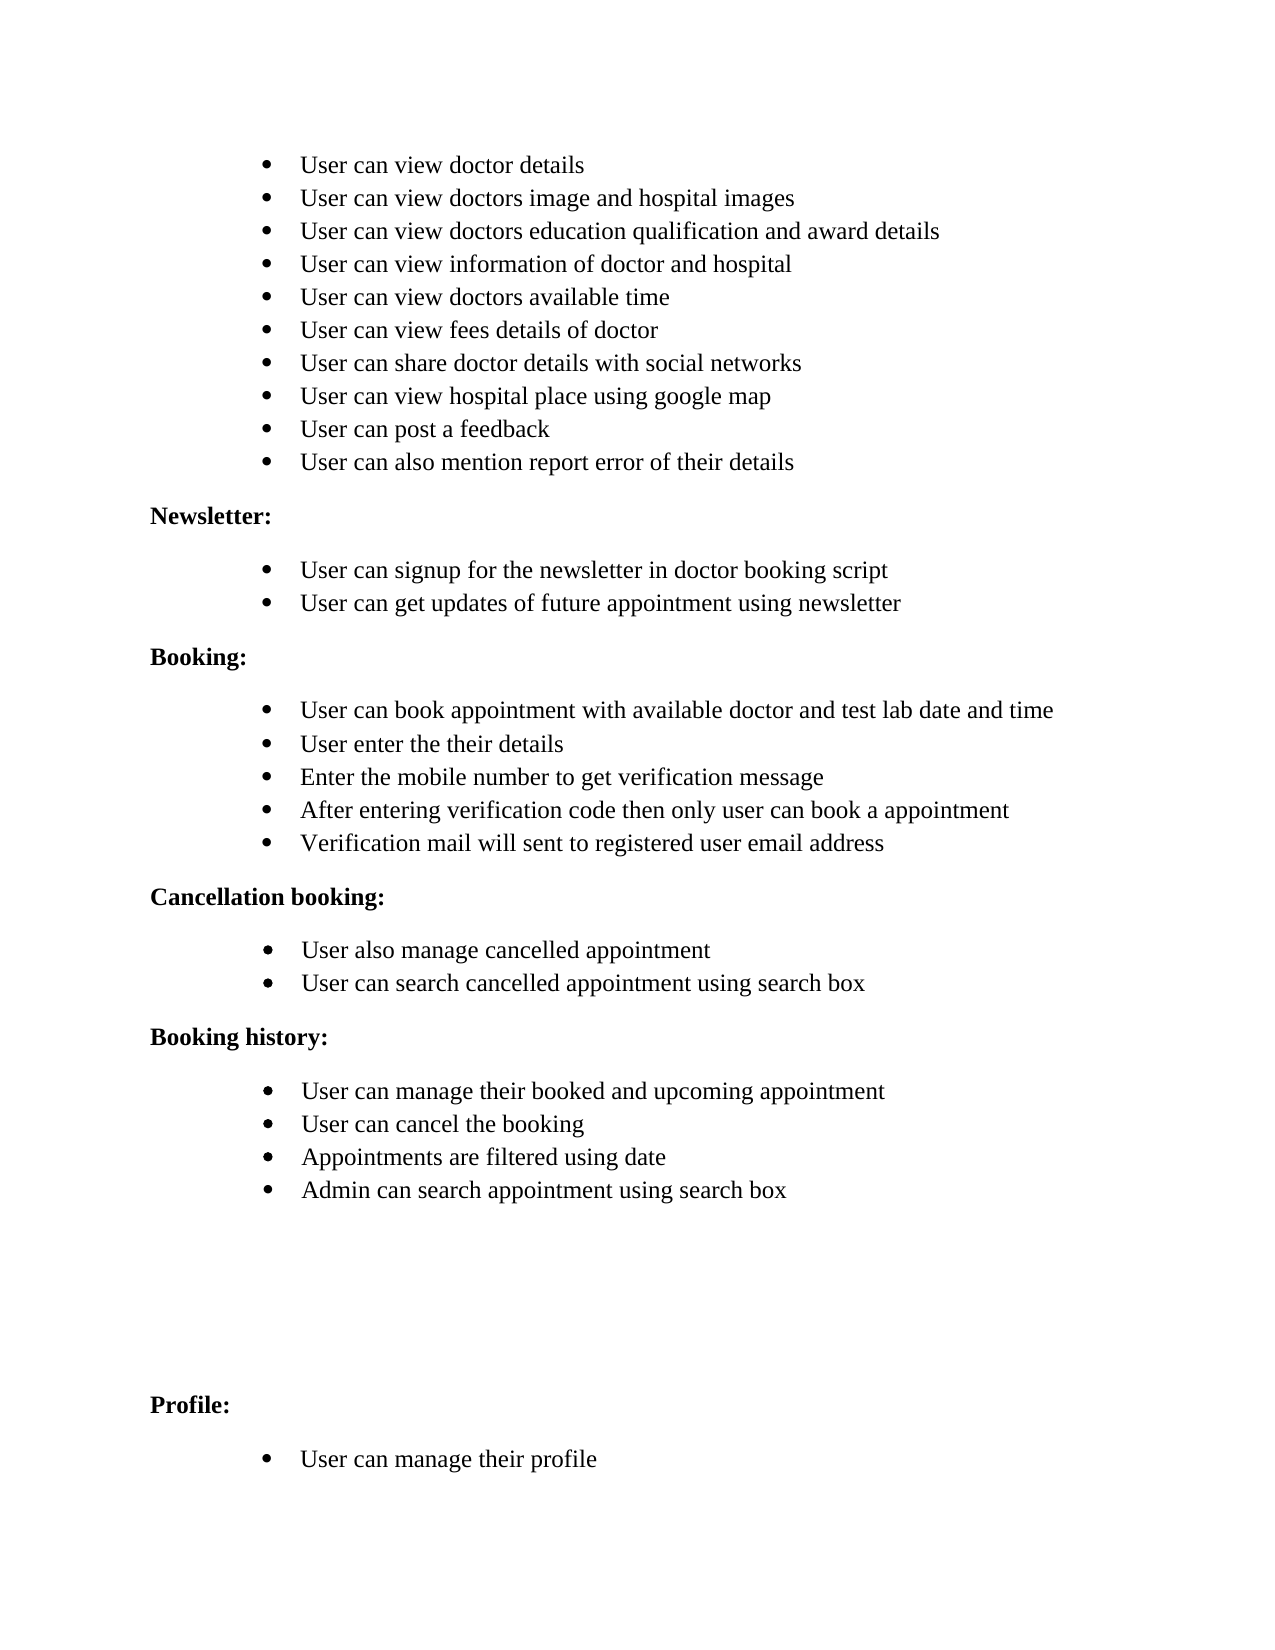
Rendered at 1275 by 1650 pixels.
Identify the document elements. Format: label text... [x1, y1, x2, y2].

list User can view doctors available time [262, 282, 1125, 311]
list User can view fees details of doctor [262, 315, 1125, 344]
list User can view doctors education qualification and award details [262, 216, 1125, 245]
text Booking: [150, 642, 1125, 671]
list Enter the mobile number to get verification message [262, 762, 1125, 790]
list User can view information of doctor and hospital [262, 249, 1125, 278]
list User can get updates of future appointment using newsletter [262, 588, 1125, 617]
list User can manage their booked and upcoming appointment [263, 1076, 1125, 1105]
text Cancellation booking: [150, 882, 1125, 910]
list User can search cancelled appointment using search box [263, 968, 1125, 997]
list User also manage cancelled appointment [263, 935, 1125, 964]
list User can cancel the booking [263, 1109, 1125, 1138]
list User can share doctor details with social networks [262, 348, 1125, 377]
list User can book appointment with available doctor and test lab date and time [262, 696, 1125, 724]
list User can view doctor details [262, 150, 1125, 179]
list User can post a feedback [262, 414, 1125, 443]
list User enter the their details [262, 729, 1125, 757]
list User can manage their profile [262, 1444, 1125, 1473]
list Verification mail will sent to registered user email address [262, 828, 1125, 856]
list User can view doctors image and hospital images [262, 183, 1125, 212]
list Admin can search appointment using search box [263, 1175, 1125, 1204]
list Appointments are filtered using date [263, 1142, 1125, 1171]
list User can also mention report error of their details [262, 447, 1125, 476]
text Booking history: [150, 1022, 1125, 1051]
list After entering verification code then only user can book a appointment [262, 795, 1125, 823]
text Profile: [150, 1391, 1125, 1419]
list User can signup for the newsletter in doctor booking script [262, 555, 1125, 584]
text Newsletter: [150, 501, 1125, 530]
list User can view hospital place using google map [262, 381, 1125, 410]
